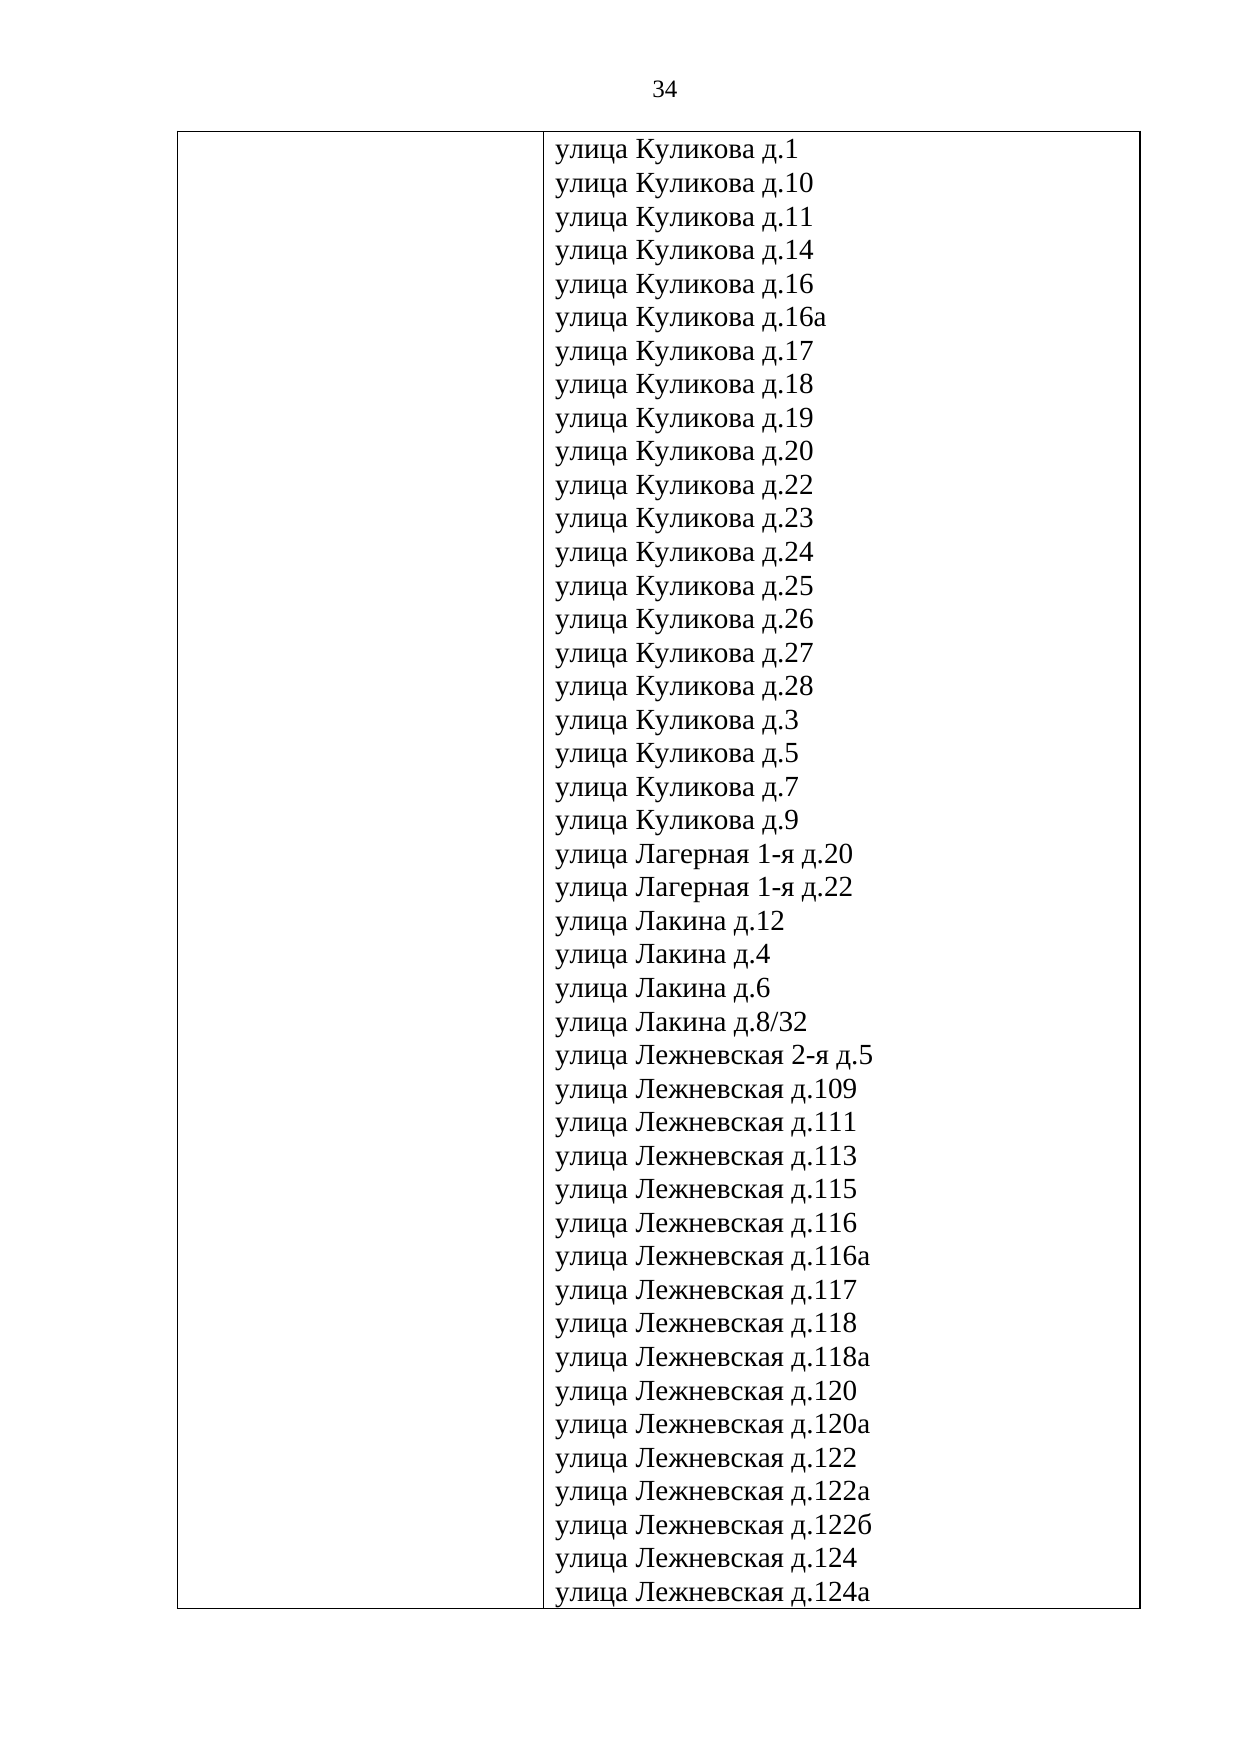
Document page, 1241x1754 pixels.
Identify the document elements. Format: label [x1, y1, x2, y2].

table_cell [178, 132, 543, 1607]
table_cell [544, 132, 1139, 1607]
